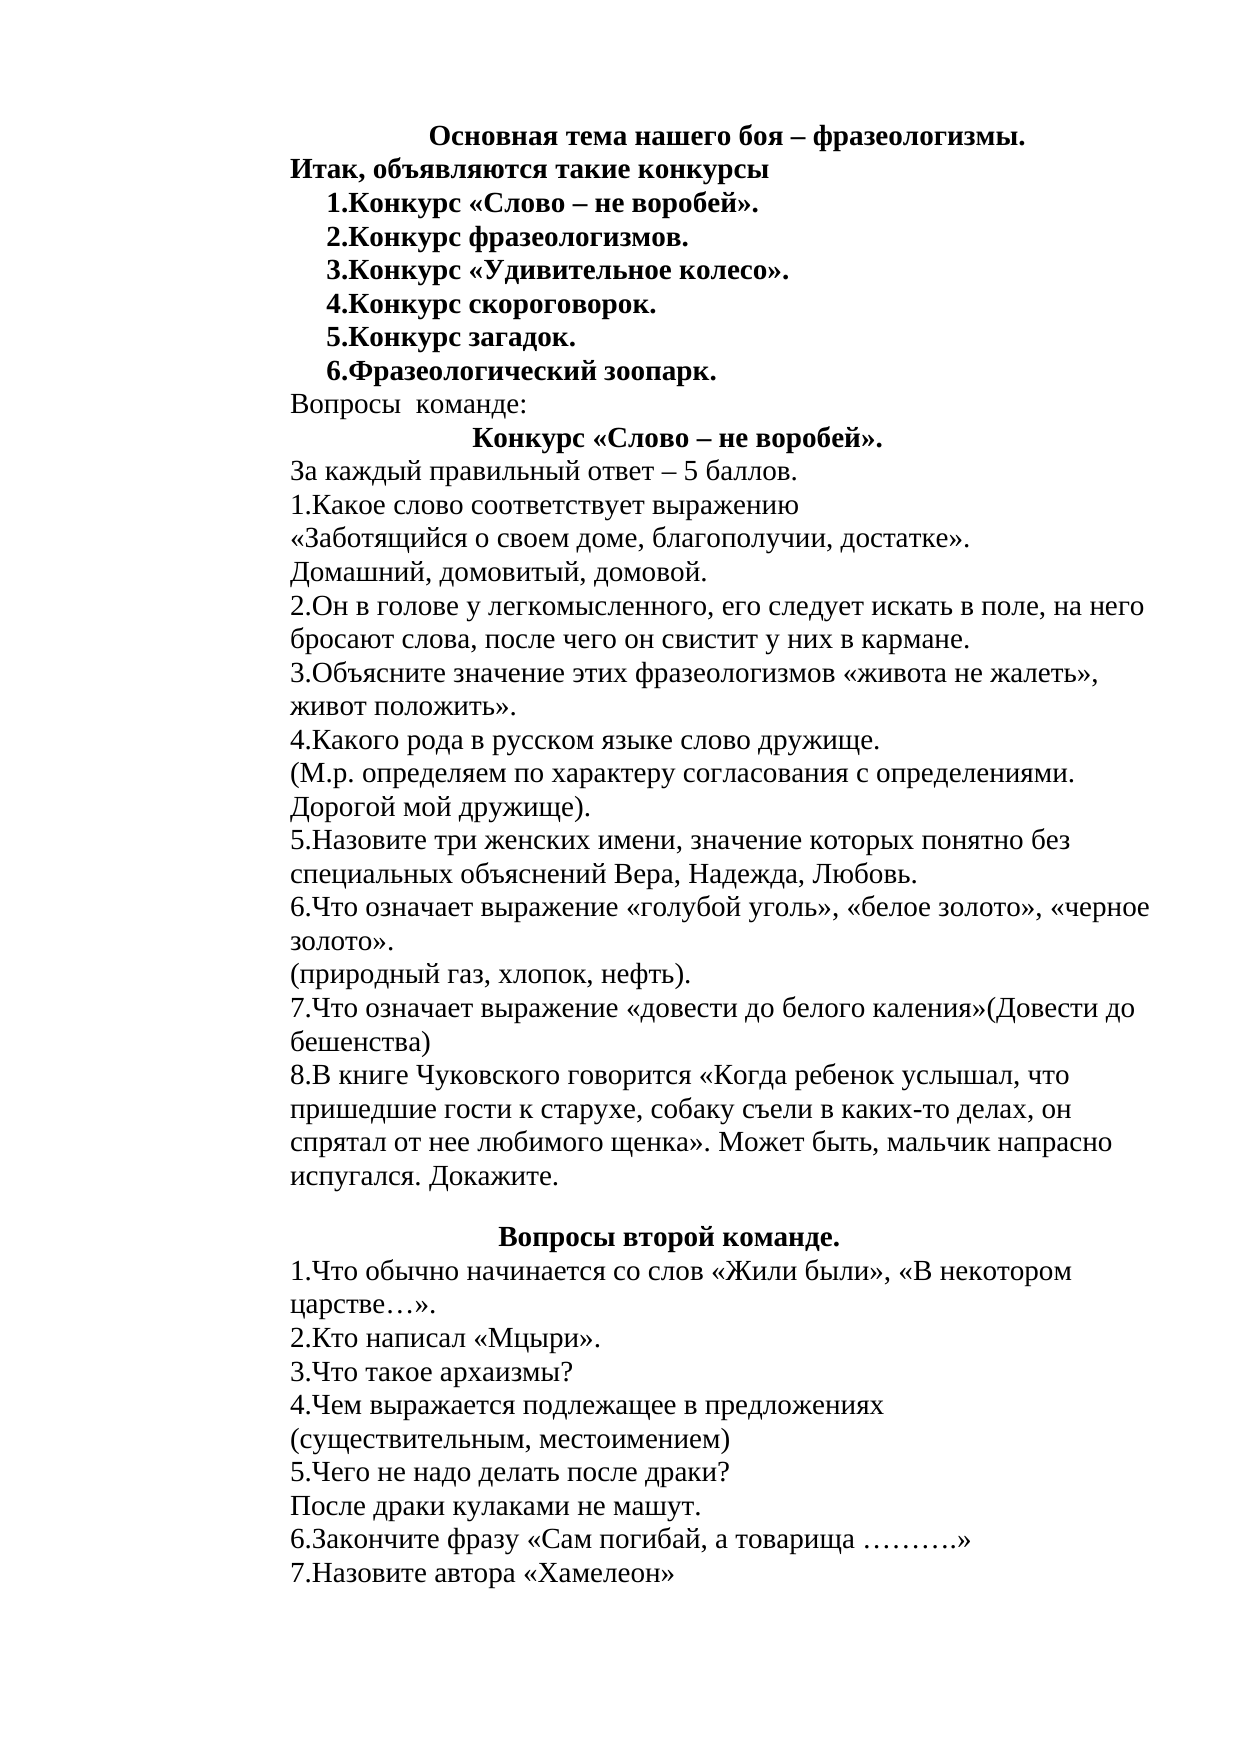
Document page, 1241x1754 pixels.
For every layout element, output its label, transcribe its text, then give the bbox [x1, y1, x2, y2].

text 5.Назовите три женских имени, значение которых понятно без специальных объяснений Вера, Надежда, Любовь. [290, 822, 1152, 889]
text 1.Что обычно начинается со слов «Жили были», «В некотором царстве…». [290, 1253, 1152, 1320]
text Дорогой мой дружище). [290, 789, 1152, 822]
text 2.Кто написал «Мцыри». [290, 1320, 1152, 1354]
text 5.Конкурс загадок. [290, 319, 1152, 353]
text Итак, объявляются такие конкурсы [290, 152, 1152, 185]
text 4.Конкурс скороговорок. [290, 286, 1152, 319]
text После драки кулаками не машут. [290, 1488, 1152, 1521]
text 6.Фразеологический зоопарк. [290, 353, 1152, 386]
text Конкурс «Слово – не воробей». [290, 420, 1152, 453]
text 1.Какое слово соответствует выражению [290, 487, 1152, 521]
text 2.Он в голове у легкомысленного, его следует искать в поле, на него бросают слова, после чего он свистит у них в кармане. [290, 588, 1152, 655]
text 3.Объясните значение этих фразеологизмов «живота не жалеть», живот положить». [290, 655, 1152, 722]
text 2.Конкурс фразеологизмов. [290, 219, 1152, 252]
text 6.Что означает выражение «голубой уголь», «белое золото», «черное золото». [290, 889, 1152, 957]
text 3.Что такое архаизмы? [290, 1354, 1152, 1387]
text (существительным, местоимением) [290, 1421, 1152, 1454]
text (природный газ, хлопок, нефть). [290, 957, 1152, 990]
text 3.Конкурс «Удивительное колесо». [290, 252, 1152, 286]
text Домашний, домовитый, домовой. [290, 554, 1152, 588]
text (М.р. определяем по характеру согласования с определениями. [290, 755, 1152, 789]
text 8.В книге Чуковского говорится «Когда ребенок услышал, что пришедшие гости к старухе, собаку съели в каких-то делах, он спрятал от нее любимого щенка». Может быть, мальчик напрасно испугался. Докажите. [290, 1057, 1152, 1191]
text Вопросы второй команде. [177, 1219, 1152, 1253]
text Основная тема нашего боя – фразеологизмы. [290, 118, 1152, 152]
text 6.Закончите фразу «Сам погибай, а товарища ……….» [290, 1521, 1152, 1555]
text «Заботящийся о своем доме, благополучии, достатке». [290, 521, 1152, 554]
text 7.Назовите автора «Хамелеон» [290, 1555, 1152, 1588]
text 1.Конкурс «Слово – не воробей». [290, 185, 1152, 219]
text 4.Чем выражается подлежащее в предложениях [290, 1387, 1152, 1421]
text 5.Чего не надо делать после драки? [290, 1454, 1152, 1488]
text Вопросы команде: [290, 386, 1152, 420]
text 4.Какого рода в русском языке слово дружище. [290, 722, 1152, 755]
text 7.Что означает выражение «довести до белого каления»(Довести до бешенства) [290, 990, 1152, 1057]
text За каждый правильный ответ – 5 баллов. [290, 453, 1152, 487]
